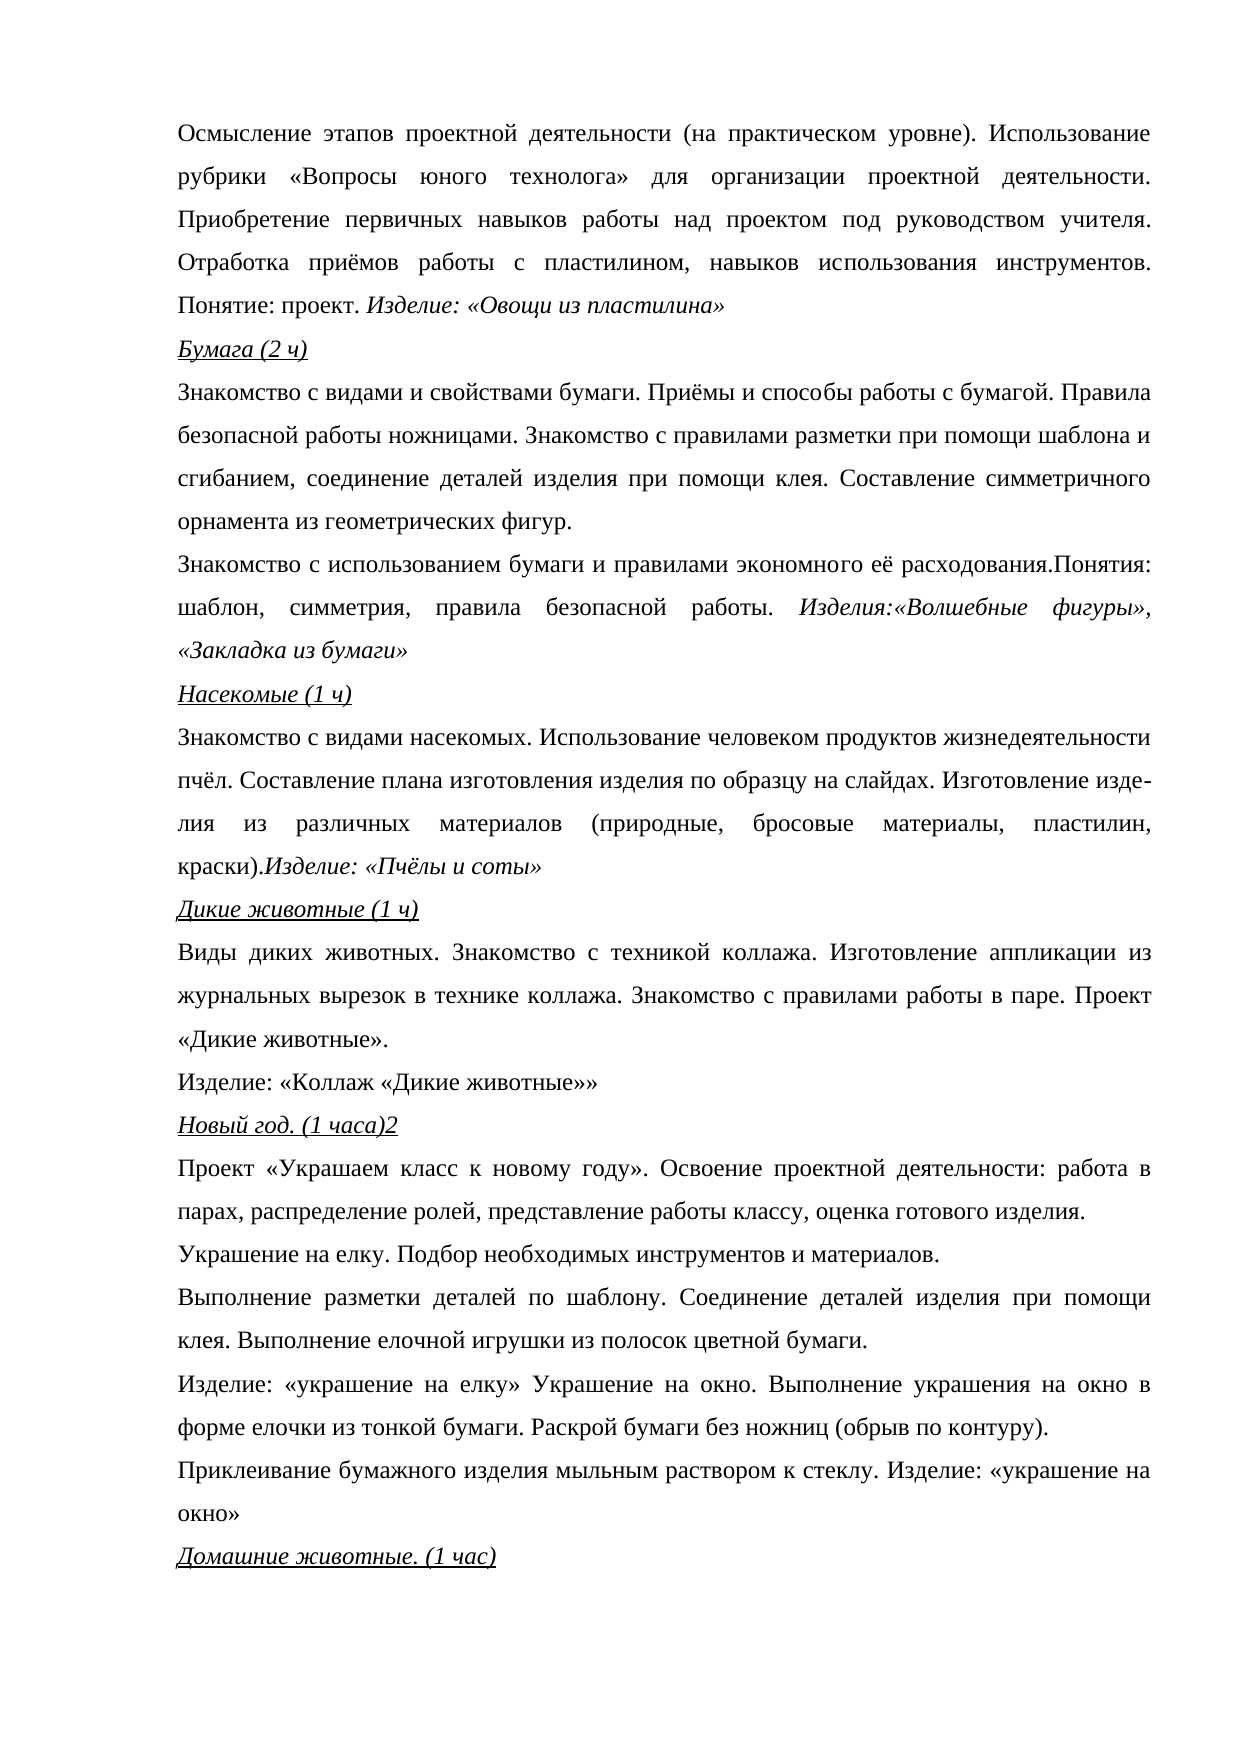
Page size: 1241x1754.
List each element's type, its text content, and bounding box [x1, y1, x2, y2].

text Знакомство с видами насекомых. Использование человеком продуктов жизнедеятельности пчёл. Составление плана изготовления изделия по образцу на слайдах. Изготовление изделия из различных материалов (природные, бросовые материалы, пластилин, краски).Изделие: «Пчёлы и соты» [177, 722, 1152, 880]
text Осмысление этапов проектной деятельности (на практическом уровне). Использование рубрики «Вопросы юного технолога» для организации проектной деятельности. Приобретение первичных навыков работы над проектом под руководством учителя. Отработка приёмов работы с пластилином, навыков использования инструментов. Понятие: проект. Изделие: «Овощи из пластилина» [177, 118, 1152, 319]
text Виды диких животных. Знакомство с техникой коллажа. Изготовление аппликации из журнальных вырезок в технике коллажа. Знакомство с правилами работы в паре. Проект «Дикие животные». [177, 937, 1152, 1052]
text Изделие: «Коллаж «Дикие животные»» [177, 1067, 1152, 1096]
text Знакомство с использованием бумаги и правилами экономного её расходования.Понятия: шаблон, симметрия, правила безопасной работы. Изделия:«Волшебные фигуры», «Закладка из бумаги» [177, 549, 1152, 664]
text Выполнение разметки деталей по шаблону. Соединение деталей изделия при помощи клея. Выполнение елочной игрушки из полосок цветной бумаги. [177, 1282, 1152, 1354]
text Насекомые (1 ч) [177, 679, 1152, 707]
text Приклеивание бумажного изделия мыльным раствором к стеклу. Изделие: «украшение на окно» [177, 1455, 1152, 1527]
text Знакомство с видами и свойствами бумаги. Приёмы и способы работы с бумагой. Правила безопасной работы ножницами. Знакомство с правилами разметки при помощи шаблона и сгибанием, соединение деталей изделия при помощи клея. Составление симметричного орнамента из геометрических фигур. [177, 377, 1152, 535]
text Изделие: «украшение на елку» Украшение на окно. Выполнение украшения на окно в форме елочки из тонкой бумаги. Раскрой бумаги без ножниц (обрыв по контуру). [177, 1369, 1152, 1441]
text Проект «Украшаем класс к новому году». Освоение проектной деятельности: работа в парах, распределение ролей, представление работы классу, оценка готового изделия. [177, 1153, 1152, 1225]
text Дикие животные (1 ч) [177, 894, 1152, 923]
text Новый год. (1 часа)2 [177, 1110, 1152, 1139]
text Бумага (2 ч) [177, 334, 1152, 362]
text Украшение на елку. Подбор необходимых инструментов и материалов. [177, 1239, 1152, 1268]
text Домашние животные. (1 час) [177, 1541, 1152, 1570]
